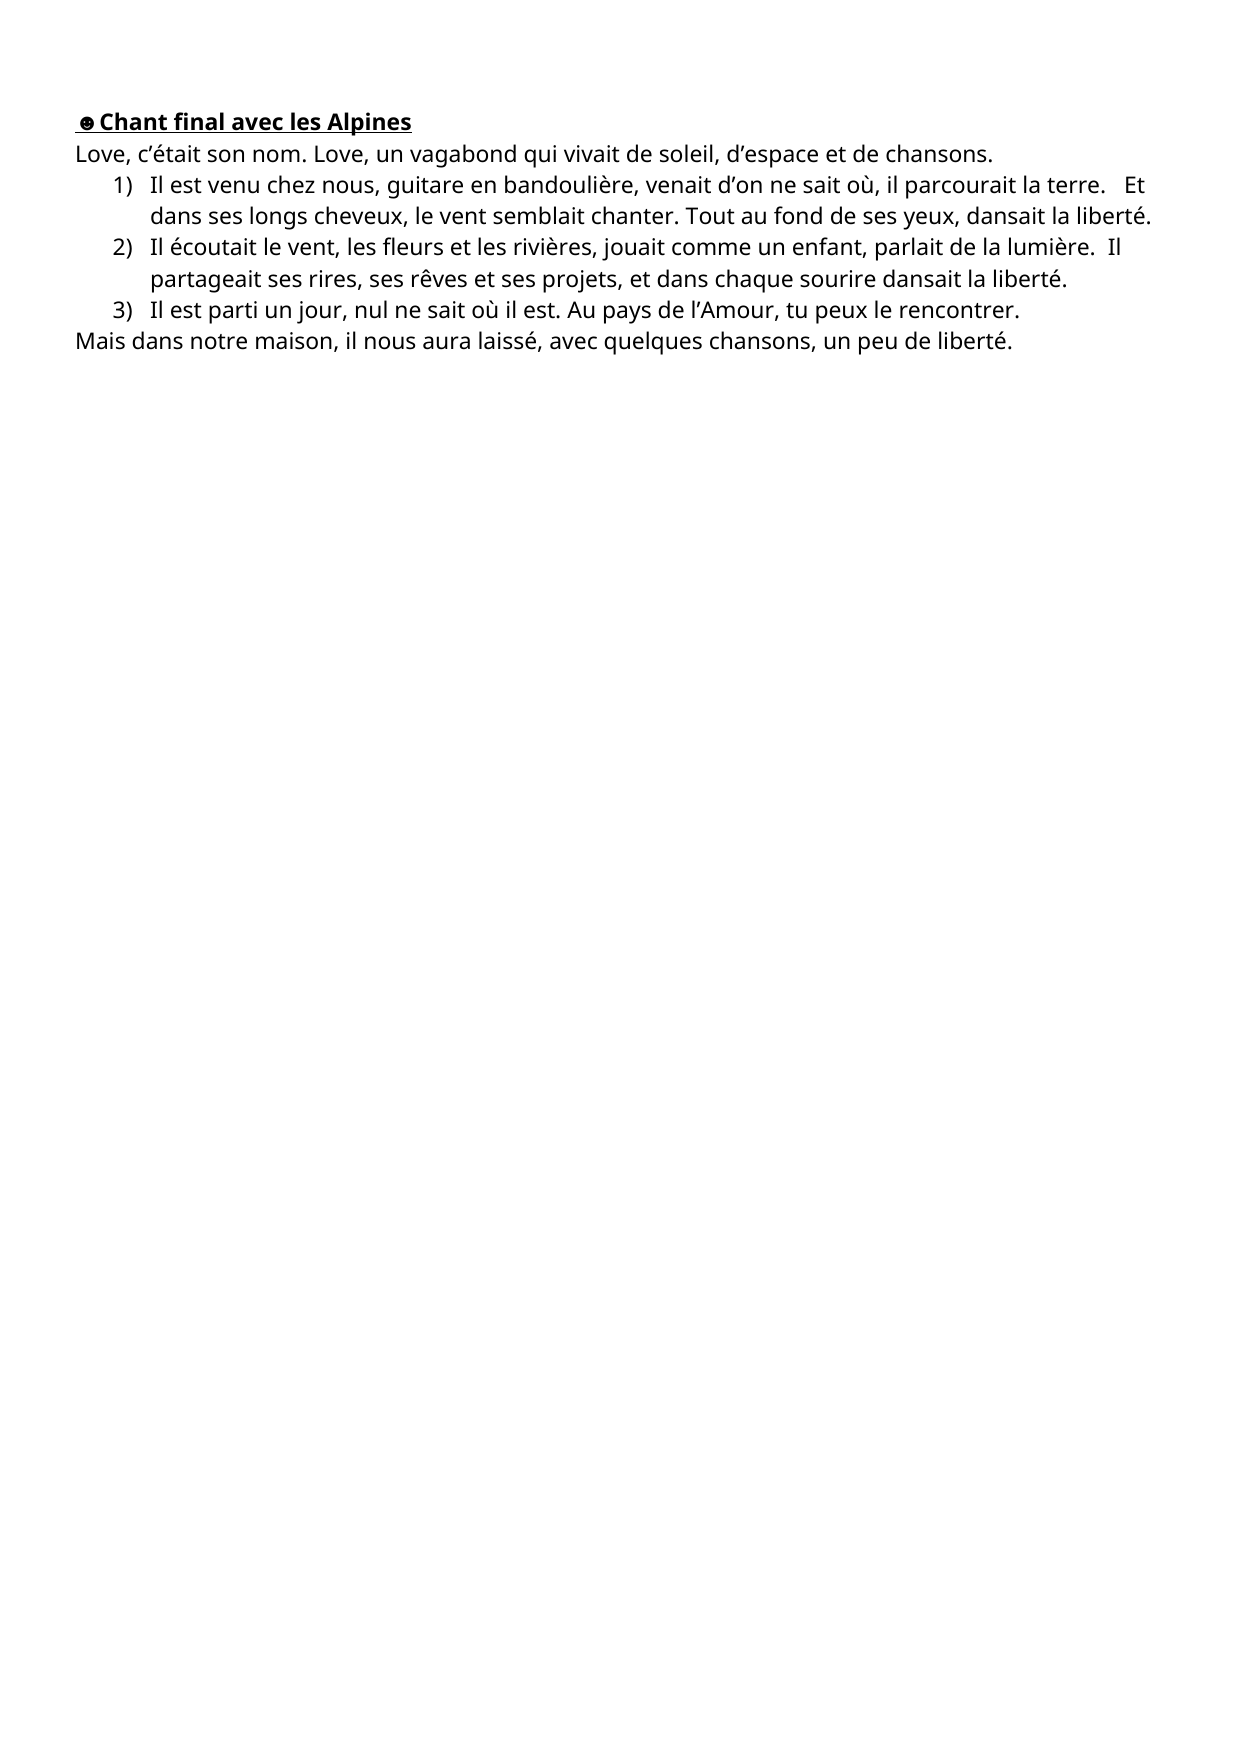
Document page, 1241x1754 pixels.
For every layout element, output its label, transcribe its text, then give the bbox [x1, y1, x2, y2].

text Love, c’était son nom. Love, un vagabond qui vivait de soleil, d’espace et de chansons. [75, 137, 1165, 169]
text ☻Chant final avec les Alpines [75, 106, 1165, 137]
text Mais dans notre maison, il nous aura laissé, avec quelques chansons, un peu de liberté. [75, 325, 1165, 356]
list Il écoutait le vent, les fleurs et les rivières, jouait comme un enfant, parlait de la lumière. Il partageait ses rires, ses rêves et ses projets, et dans chaque sourire dansait la liberté. [112, 231, 1165, 294]
list Il est parti un jour, nul ne sait où il est. Au pays de l’Amour, tu peux le rencontrer. [112, 294, 1165, 325]
list Il est venu chez nous, guitare en bandoulière, venait d’on ne sait où, il parcourait la terre. Et dans ses longs cheveux, le vent semblait chanter. Tout au fond de ses yeux, dansait la liberté. [112, 169, 1165, 231]
